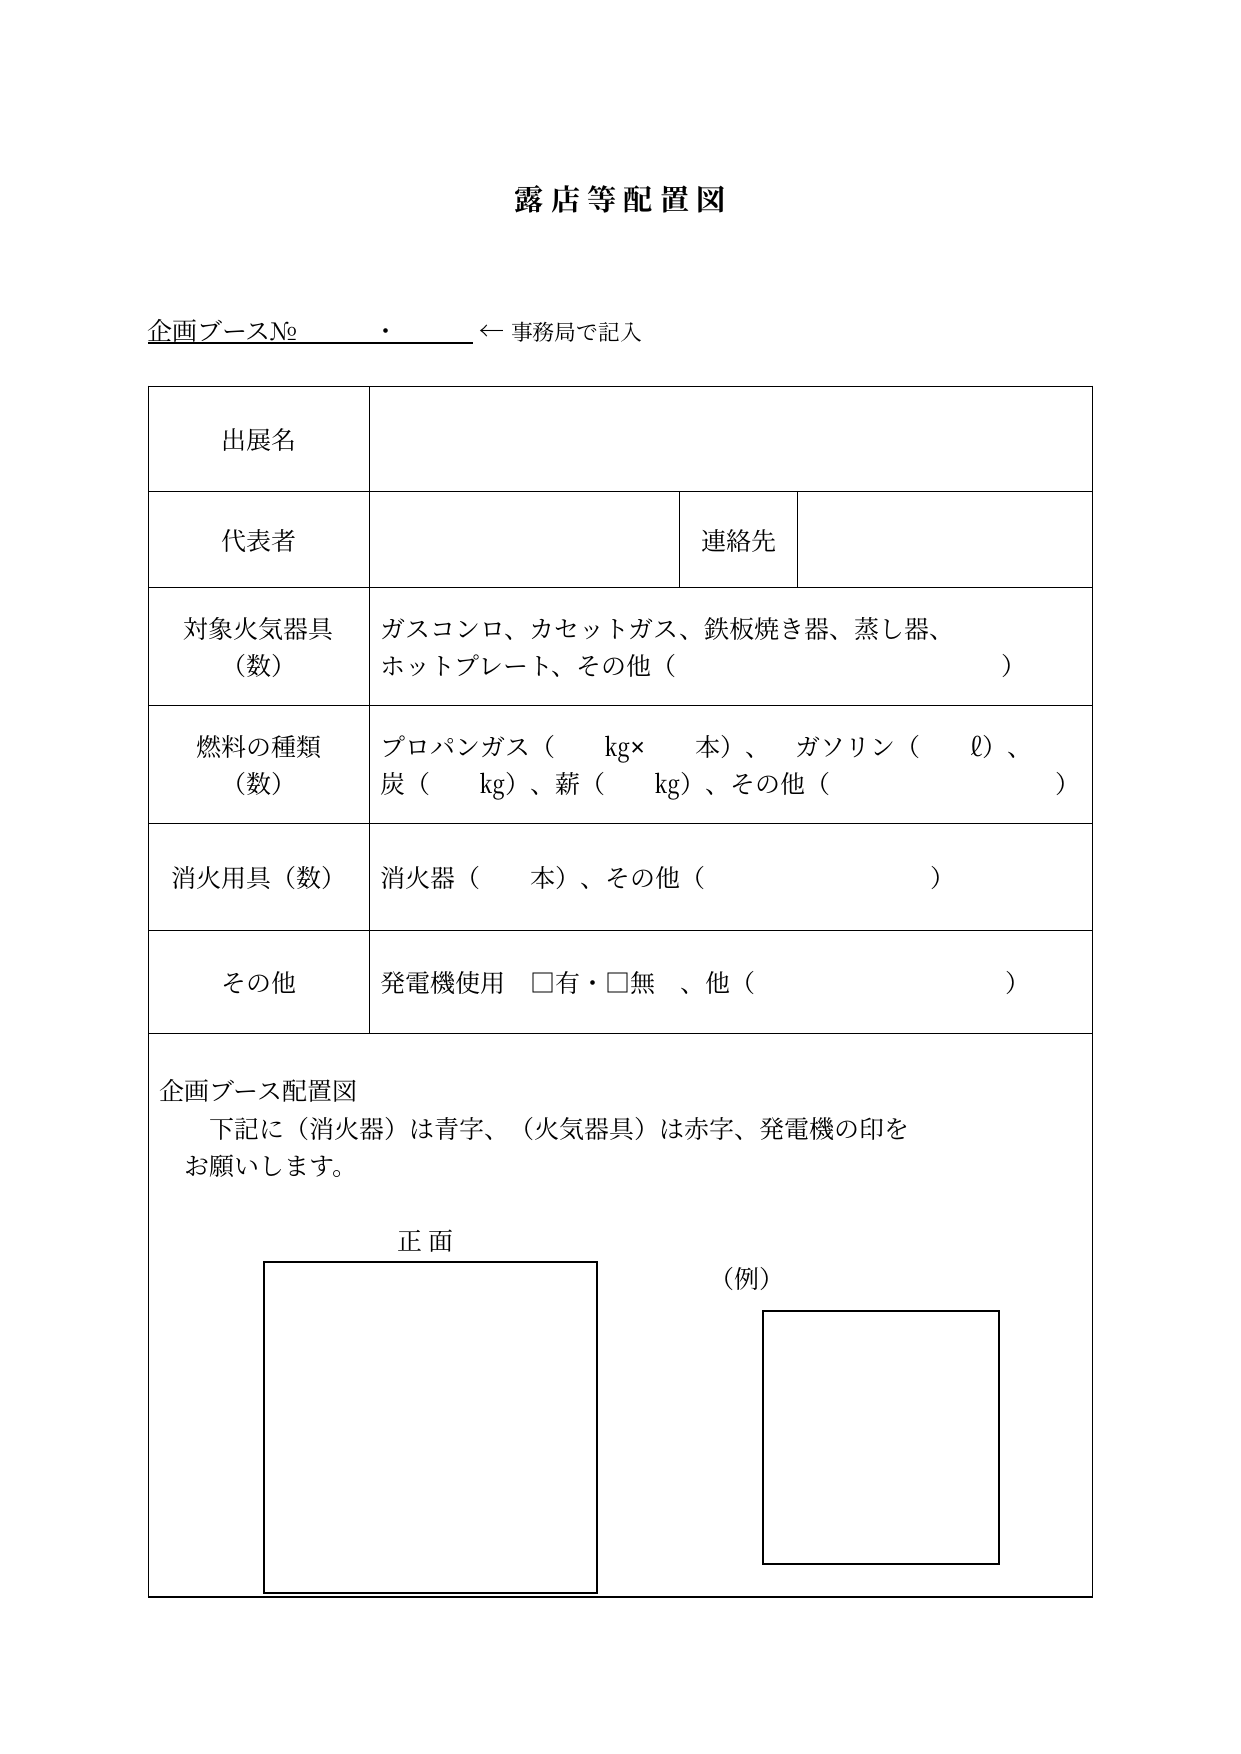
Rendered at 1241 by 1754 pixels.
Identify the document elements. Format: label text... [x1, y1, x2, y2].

table_cell 燃料の種類 （数） [149, 706, 369, 822]
table_cell ガスコンロ、カセットガス、鉄板焼き器、蒸し器、 ホットプレート、その他（ ） [370, 588, 1092, 704]
table_cell 発電機使用 □有・□無 、他（ ） [370, 931, 1092, 1033]
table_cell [149, 1034, 1092, 1596]
table_cell 連絡先 [680, 492, 797, 587]
text 企画ブース№ ・ ← 事務局で記入 [148, 311, 1092, 348]
table_header [370, 387, 1092, 491]
table_cell 消火器（ 本）、その他（ ） [370, 824, 1092, 929]
table_header 出展名 [149, 387, 369, 491]
text 露 店 等 配 置 図 [148, 161, 1092, 236]
table_cell 代表者 [149, 492, 369, 587]
table_cell 対象火気器具 （数） [149, 588, 369, 704]
table_cell プロパンガス（ ㎏× 本）、 ガソリン（ ℓ）、 炭（ ㎏）、薪（ ㎏）、その他（ ） [370, 706, 1092, 822]
table_cell 消火用具（数） [149, 824, 369, 929]
table_cell その他 [149, 931, 369, 1033]
table_cell [370, 492, 679, 587]
table_cell [798, 492, 1092, 587]
